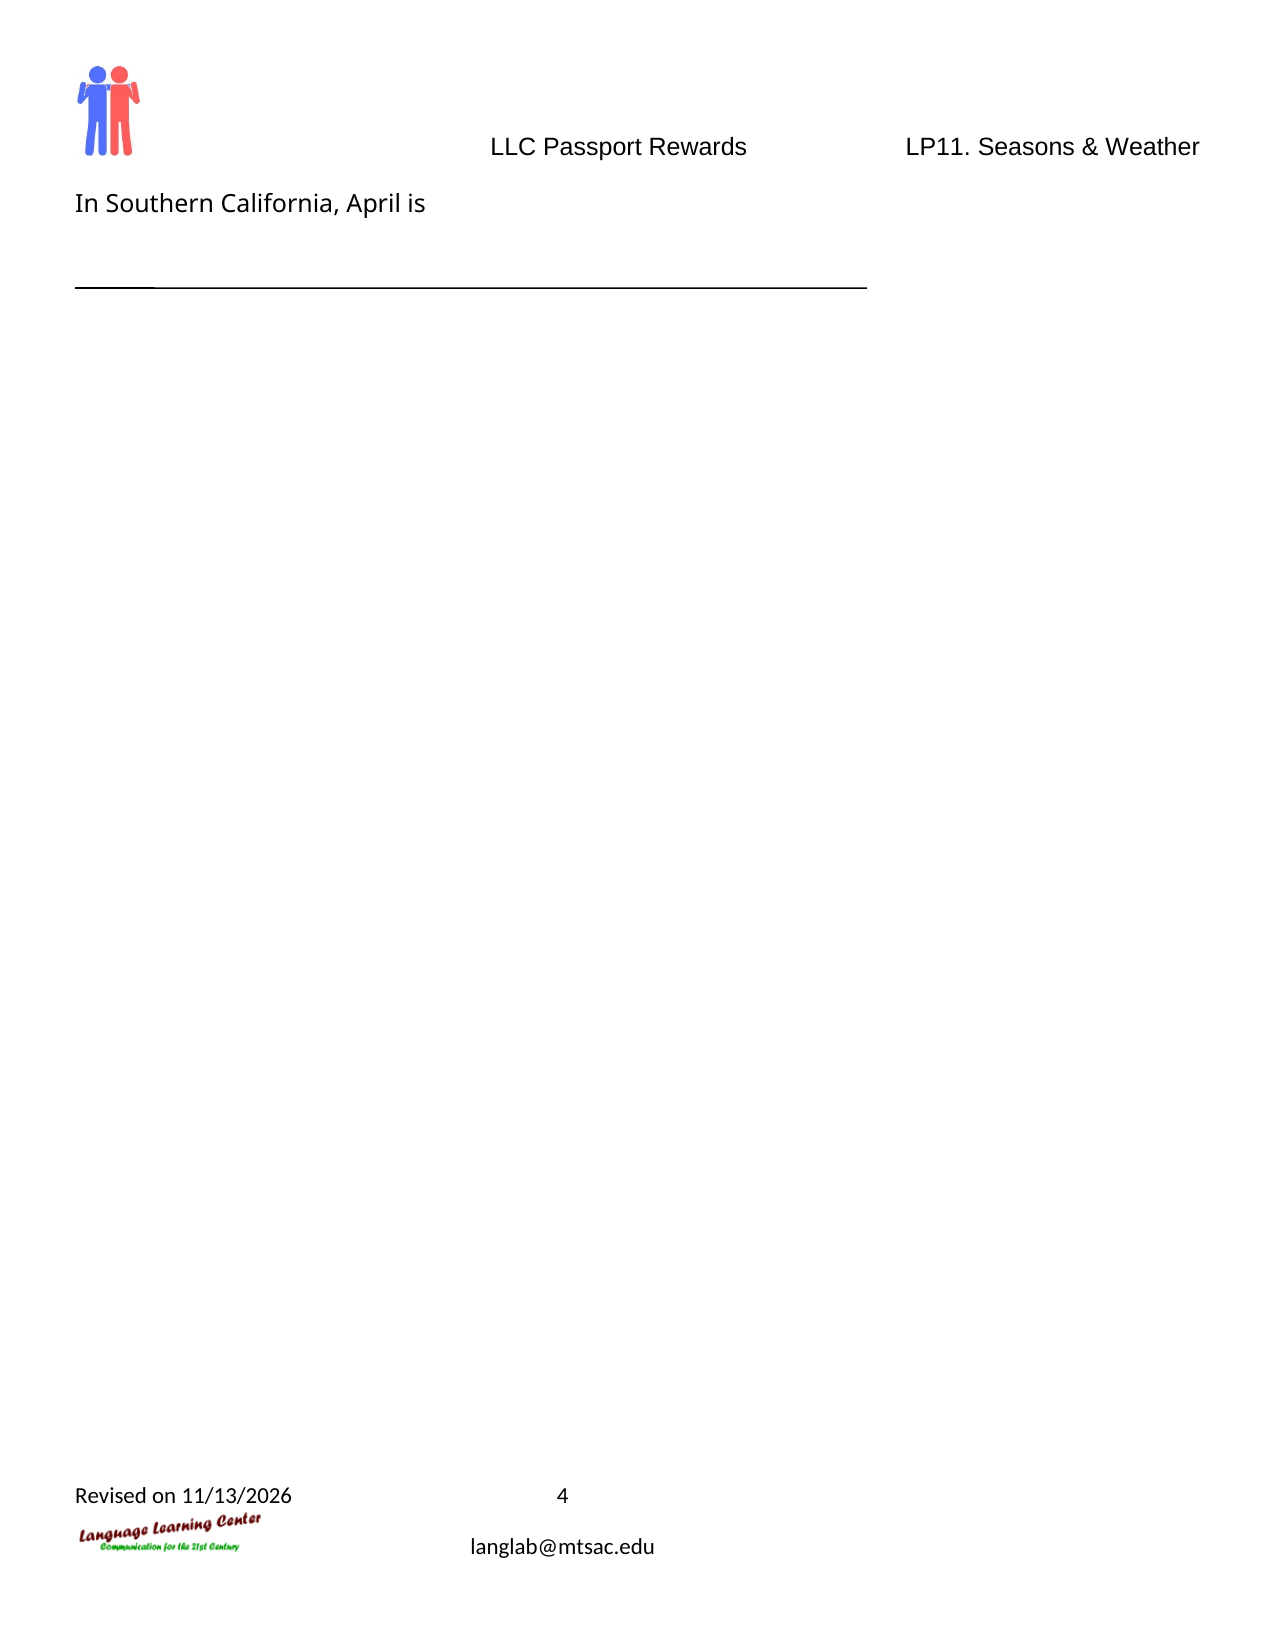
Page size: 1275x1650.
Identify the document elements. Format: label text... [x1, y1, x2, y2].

list In Southern California, April is [75, 186, 1200, 322]
picture [75, 65, 141, 156]
picture [75, 1509, 263, 1555]
